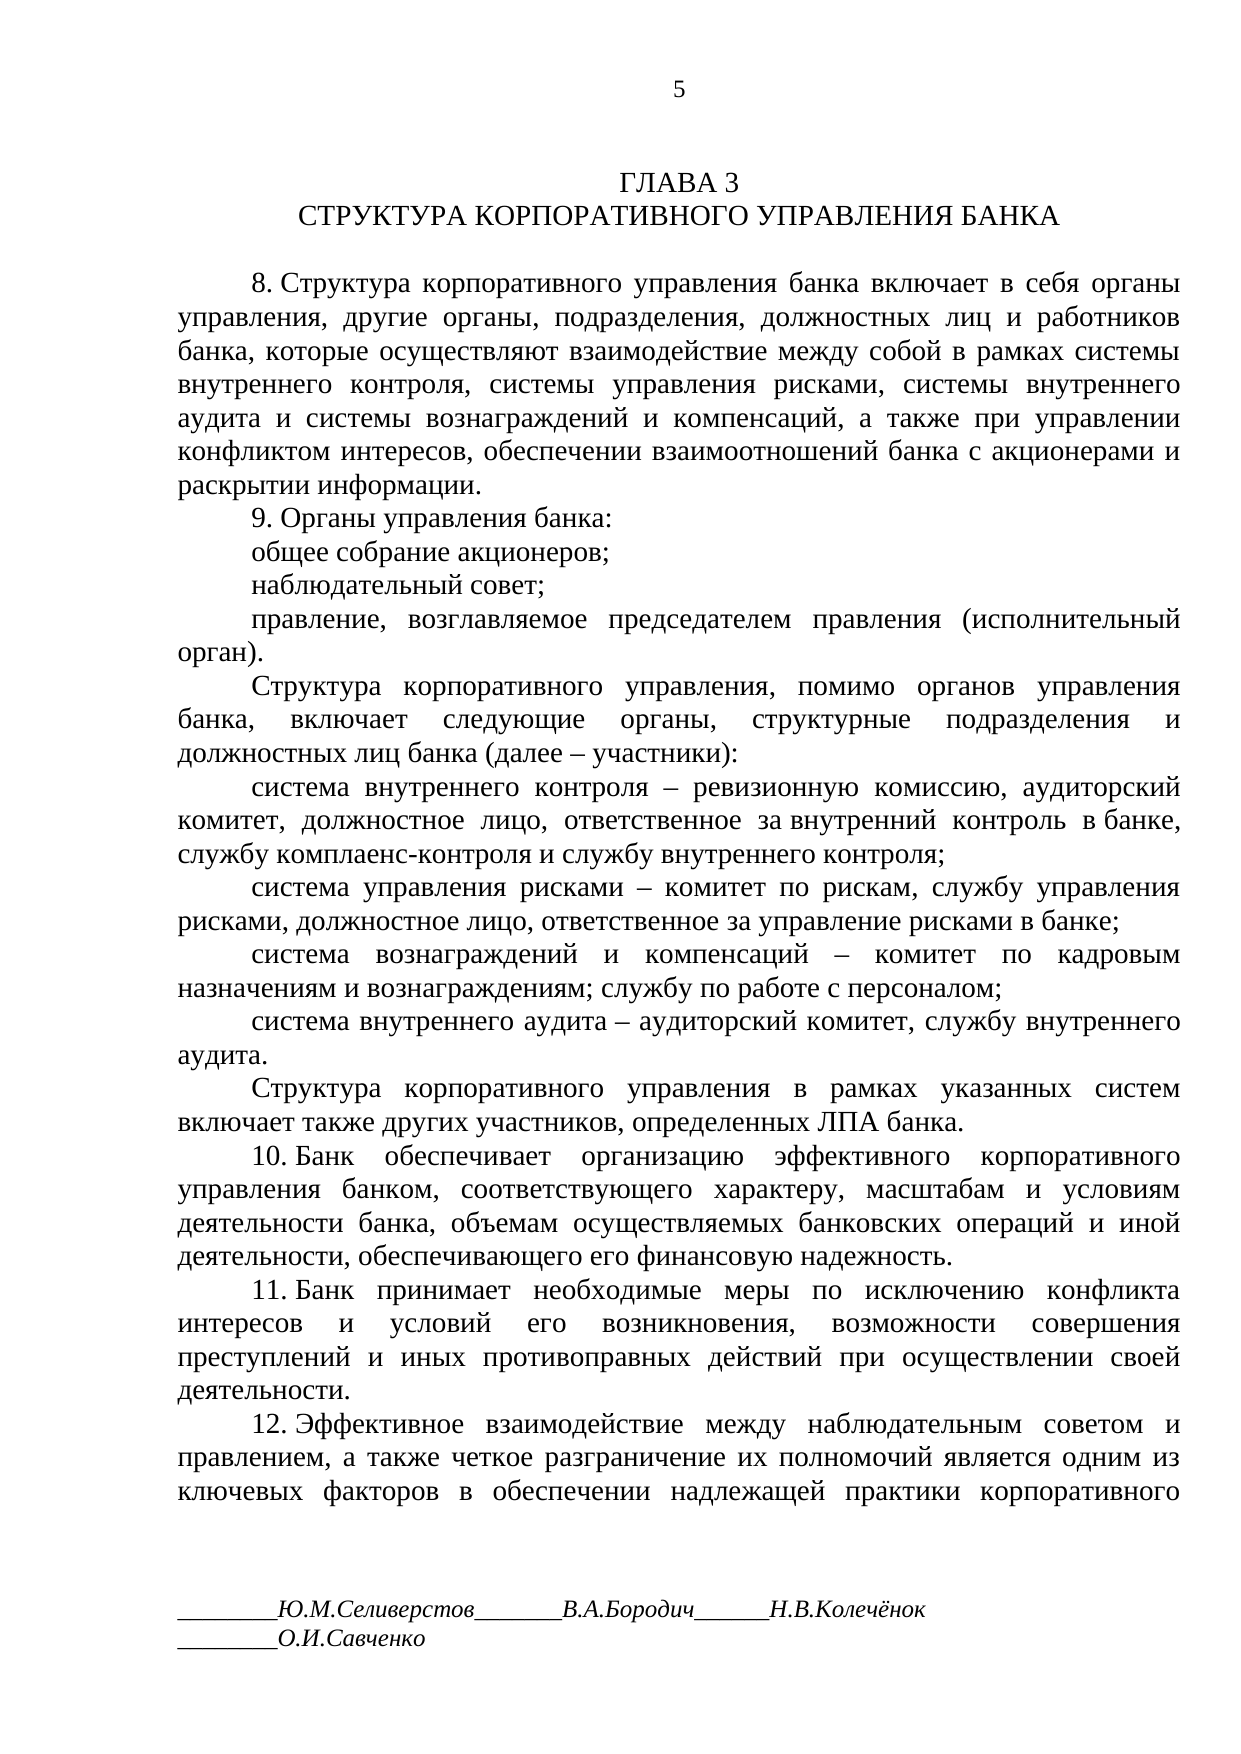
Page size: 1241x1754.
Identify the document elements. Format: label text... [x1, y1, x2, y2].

text система управления рисками – комитет по рискам, службу управления рисками, должностное лицо, ответственное за управление рисками в банке; [177, 869, 1181, 936]
text 10. Банк обеспечивает организацию эффективного корпоративного управления банком, соответствующего характеру, масштабам и условиям деятельности банка, объемам осуществляемых банковских операций и иной деятельности, обеспечивающего его финансовую надежность. [177, 1138, 1181, 1272]
text система внутреннего контроля – ревизионную комиссию, аудиторский комитет, должностное лицо, ответственное за внутренний контроль в банке, службу комплаенс-контроля и службу внутреннего контроля; [177, 769, 1181, 869]
text 9. Органы управления банка: [177, 500, 1181, 534]
text система внутреннего аудита – аудиторский комитет, службу внутреннего аудита. [177, 1003, 1181, 1071]
text 8. Структура корпоративного управления банка включает в себя органы управления, другие органы, подразделения, должностных лиц и работников банка, которые осуществляют взаимодействие между собой в рамках системы внутреннего контроля, системы управления рисками, системы внутреннего аудита и системы вознаграждений и компенсаций, а также при управлении конфликтом интересов, обеспечении взаимоотношений банка с акционерами и раскрытии информации. [177, 266, 1181, 500]
text ГЛАВА 3 [177, 165, 1181, 198]
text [177, 1406, 1181, 1507]
text наблюдательный совет; [177, 567, 1181, 601]
text общее собрание акционеров; [177, 534, 1181, 567]
text СТРУКТУРА КОРПОРАТИВНОГО УПРАВЛЕНИЯ БАНКА [177, 198, 1181, 232]
text правление, возглавляемое председателем правления (исполнительный орган). [177, 601, 1181, 668]
text Структура корпоративного управления, помимо органов управления банка, включает следующие органы, структурные подразделения и должностных лиц банка (далее – участники): [177, 668, 1181, 769]
text 11. Банк принимает необходимые меры по исключению конфликта интересов и условий его возникновения, возможности совершения преступлений и иных противоправных действий при осуществлении своей деятельности. [177, 1272, 1181, 1406]
text система вознаграждений и компенсаций – комитет по кадровым назначениям и вознаграждениям; службу по работе с персоналом; [177, 936, 1181, 1003]
text Структура корпоративного управления в рамках указанных систем включает также других участников, определенных ЛПА банка. [177, 1071, 1181, 1138]
